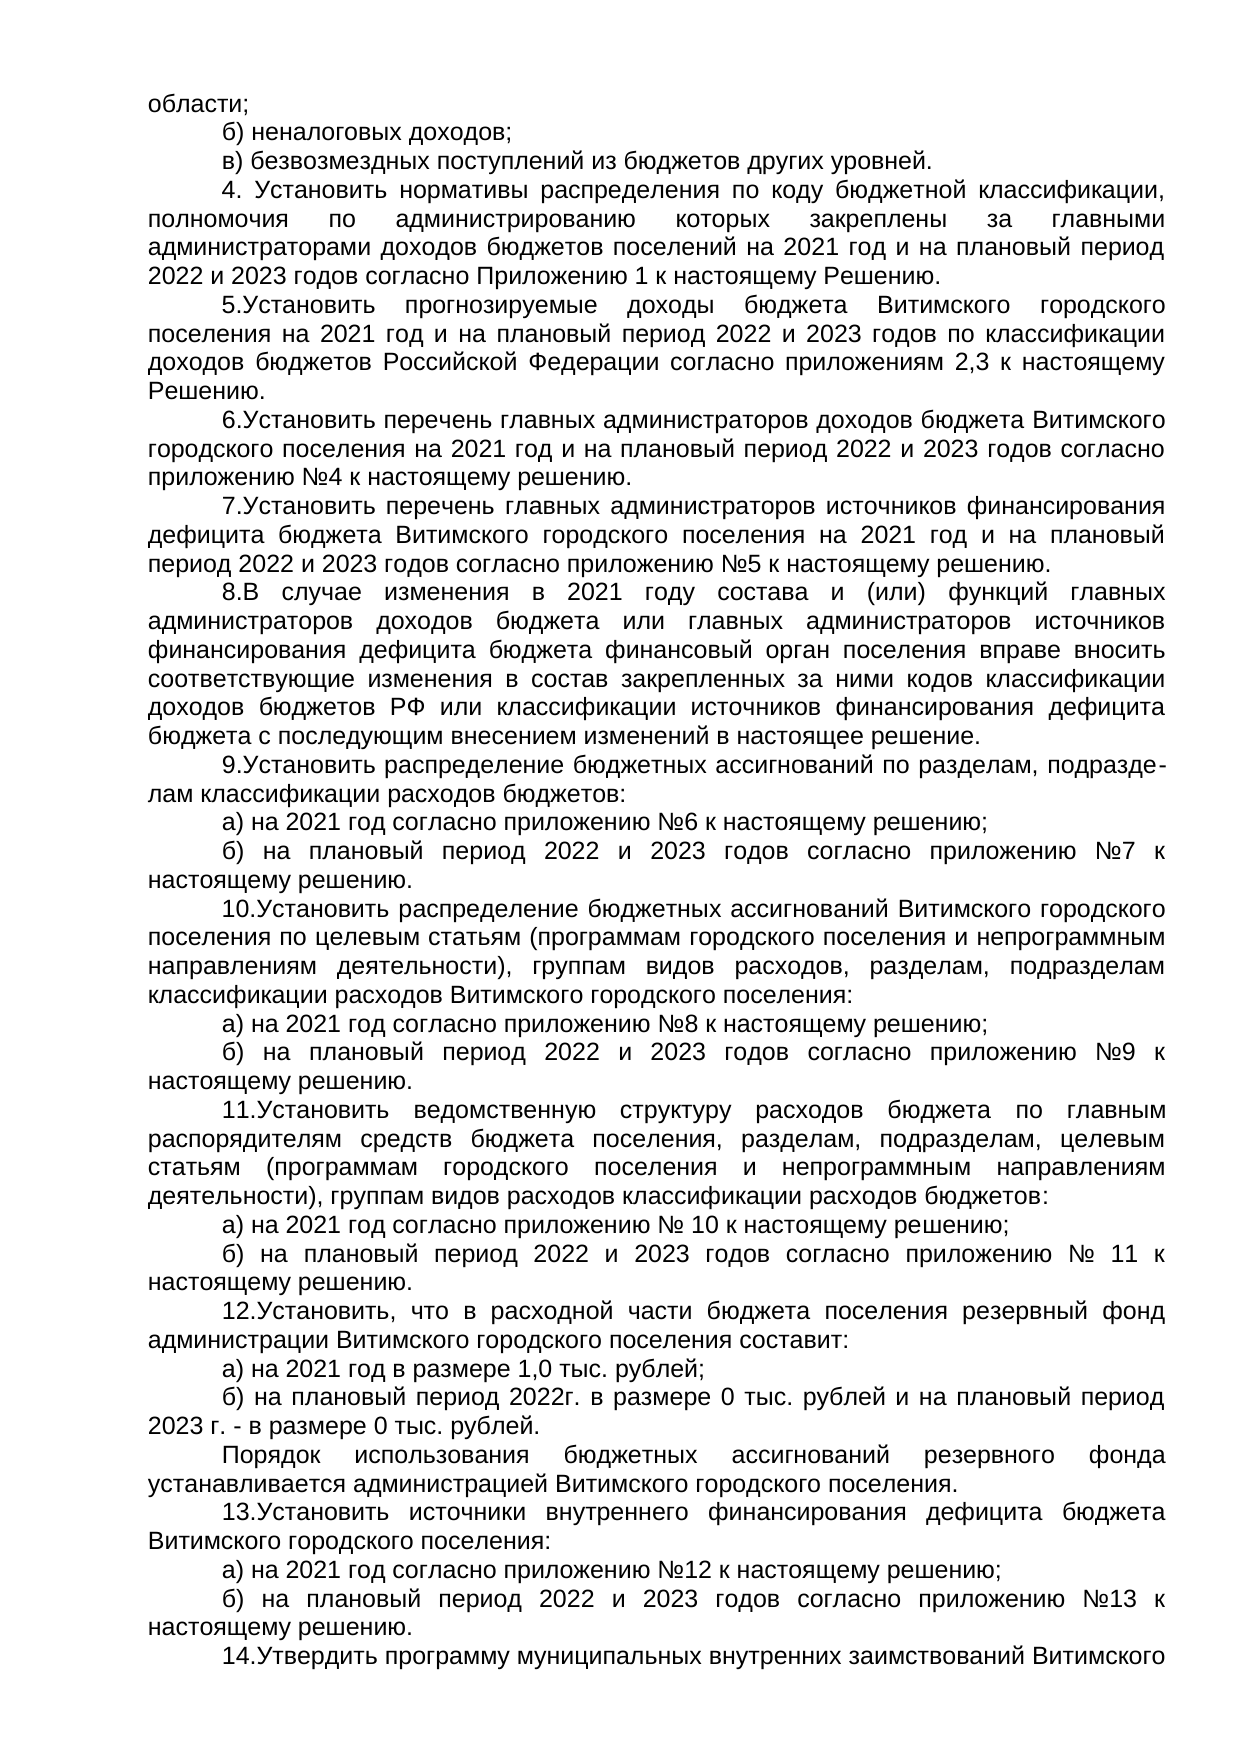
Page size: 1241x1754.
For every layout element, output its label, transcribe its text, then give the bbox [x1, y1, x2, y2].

text 12.Установить, что в расходной части бюджета поселения резервный фонд администрации Витимского городского поселения составит: [148, 1296, 1167, 1354]
text 6.Установить перечень главных администраторов доходов бюджета Витимского городского поселения на 2021 год и на плановый период 2022 и 2023 годов согласно приложению №4 к настоящему решению. [148, 405, 1167, 491]
text а) на 2021 год в размере 1,0 тыс. рублей; [148, 1354, 1167, 1382]
text б) на плановый период 2022 и 2023 годов согласно приложению №9 к настоящему решению. [148, 1037, 1167, 1095]
text 7.Установить перечень главных администраторов источников финансирования дефицита бюджета Витимского городского поселения на 2021 год и на плановый период 2022 и 2023 годов согласно приложению №5 к настоящему решению. [148, 491, 1167, 577]
text б) на плановый период 2022 и 2023 годов согласно приложению № 11 к настоящему решению. [148, 1239, 1167, 1296]
text Порядок использования бюджетных ассигнований резервного фонда устанавливается администрацией Витимского городского поселения. [148, 1440, 1167, 1497]
text а) на 2021 год согласно приложению №6 к настоящему решению; [148, 807, 1167, 836]
text б) на плановый период 2022г. в размере 0 тыс. рублей и на плановый период 2023 г. - в размере 0 тыс. рублей. [148, 1382, 1167, 1440]
text 10.Установить распределение бюджетных ассигнований Витимского городского поселения по целевым статьям (программам городского поселения и непрограммным направлениям деятельности), группам видов расходов, разделам, подразделам классификации расходов Витимского городского поселения: [148, 894, 1167, 1009]
text б) неналоговых доходов; [148, 117, 1167, 146]
text 11.Установить ведомственную структуру расходов бюджета по главным распорядителям средств бюджета поселения, разделам, подразделам, целевым статьям (программам городского поселения и непрограммным направлениям деятельности), группам видов расходов классификации расходов бюджетов: [148, 1095, 1167, 1210]
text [148, 1641, 1167, 1670]
text а) на 2021 год согласно приложению №12 к настоящему решению; [148, 1555, 1167, 1584]
text 13.Установить источники внутреннего финансирования дефицита бюджета Витимского городского поселения: [148, 1497, 1167, 1555]
text 4. Установить нормативы распределения по коду бюджетной классификации, полномочия по администрированию которых закреплены за главными администраторами доходов бюджетов поселений на 2021 год и на плановый период 2022 и 2023 годов согласно Приложению 1 к настоящему Решению. [148, 175, 1167, 290]
text 9.Установить распределение бюджетных ассигнований по разделам, подразделам классификации расходов бюджетов: [148, 750, 1167, 807]
text 5.Установить прогнозируемые доходы бюджета Витимского городского поселения на 2021 год и на плановый период 2022 и 2023 годов по классификации доходов бюджетов Российской Федерации согласно приложениям 2,3 к настоящему Решению. [148, 290, 1167, 405]
text в) безвозмездных поступлений из бюджетов других уровней. [148, 146, 1167, 175]
text 8.В случае изменения в 2021 году состава и (или) функций главных администраторов доходов бюджета или главных администраторов источников финансирования дефицита бюджета финансовый орган поселения вправе вносить соответствующие изменения в состав закрепленных за ними кодов классификации доходов бюджетов РФ или классификации источников финансирования дефицита бюджета с последующим внесением изменений в настоящее решение. [148, 577, 1167, 750]
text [148, 89, 1167, 117]
text б) на плановый период 2022 и 2023 годов согласно приложению №7 к настоящему решению. [148, 836, 1167, 894]
text а) на 2021 год согласно приложению №8 к настоящему решению; [148, 1009, 1167, 1037]
text а) на 2021 год согласно приложению № 10 к настоящему решению; [148, 1210, 1167, 1239]
text б) на плановый период 2022 и 2023 годов согласно приложению №13 к настоящему решению. [148, 1584, 1167, 1641]
